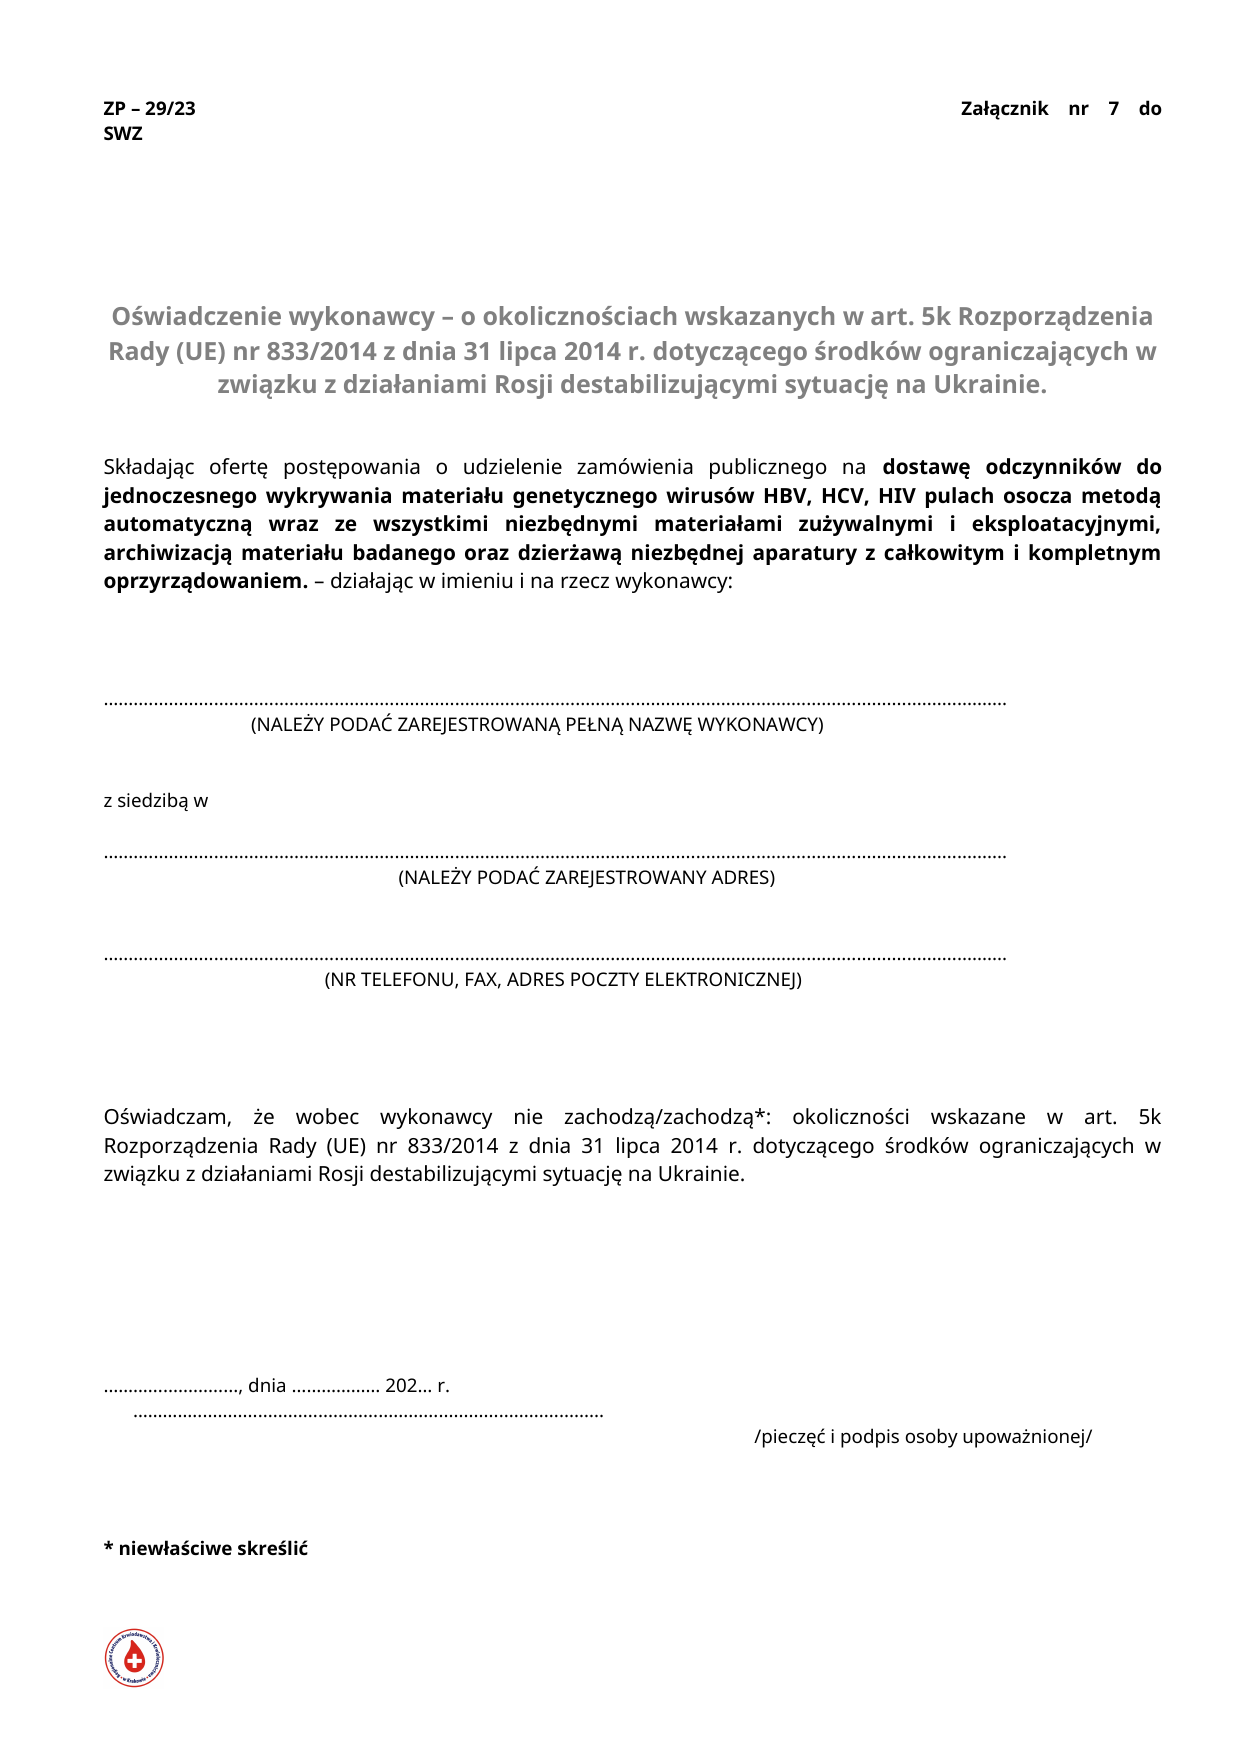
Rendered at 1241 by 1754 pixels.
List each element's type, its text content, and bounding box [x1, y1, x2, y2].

text ZP – 29/23 Załącznik nr 7 do SWZ [103, 95, 1162, 146]
text …................................................................................................................................................................................. [103, 685, 1162, 711]
list Oświadczam, że wobec wykonawcy nie zachodzą/zachodzą*: okoliczności wskazane w art. 5k Rozporządzenia Rady (UE) nr 833/2014 z dnia 31 lipca 2014 r. dotyczącego środków ograniczających w związku z działaniami Rosji destabilizującymi sytuację na Ukrainie. [103, 1102, 1162, 1188]
picture [103, 1627, 165, 1689]
text (NR TELEFONU, FAX, ADRES POCZTY ELEKTRONICZNEJ) [324, 966, 1162, 992]
text z siedzibą w [103, 787, 1162, 813]
text * niewłaściwe skreślić [103, 1535, 1162, 1561]
text (NALEŻY PODAĆ ZAREJESTROWANY ADRES) [324, 864, 1162, 889]
text Oświadczenie wykonawcy – o okolicznościach wskazanych w art. 5k Rozporządzenia Rady (UE) nr 833/2014 z dnia 31 lipca 2014 r. dotyczącego środków ograniczających w związku z działaniami Rosji destabilizującymi sytuację na Ukrainie. [103, 299, 1162, 401]
text /pieczęć i podpis osoby upoważnionej/ [724, 1423, 1162, 1449]
text …................................................................................................................................................................................. [103, 941, 1162, 966]
text Składając ofertę postępowania o udzielenie zamówienia publicznego na dostawę odczynników do jednoczesnego wykrywania materiału genetycznego wirusów HBV, HCV, HIV pulach osocza metodą automatyczną wraz ze wszystkimi niezbędnymi materiałami zużywalnymi i eksploatacyjnymi, archiwizacją materiału badanego oraz dzierżawą niezbędnej aparatury z całkowitym i kompletnym oprzyrządowaniem. – działając w imieniu i na rzecz wykonawcy: [103, 452, 1162, 594]
text ……….................., dnia ……………… 202… r. ………….................................................................................. [103, 1372, 1162, 1423]
text (NALEŻY PODAĆ ZAREJESTROWANĄ PEŁNĄ NAZWĘ WYKONAWCY) [177, 711, 1162, 736]
text …................................................................................................................................................................................. [103, 838, 1162, 864]
